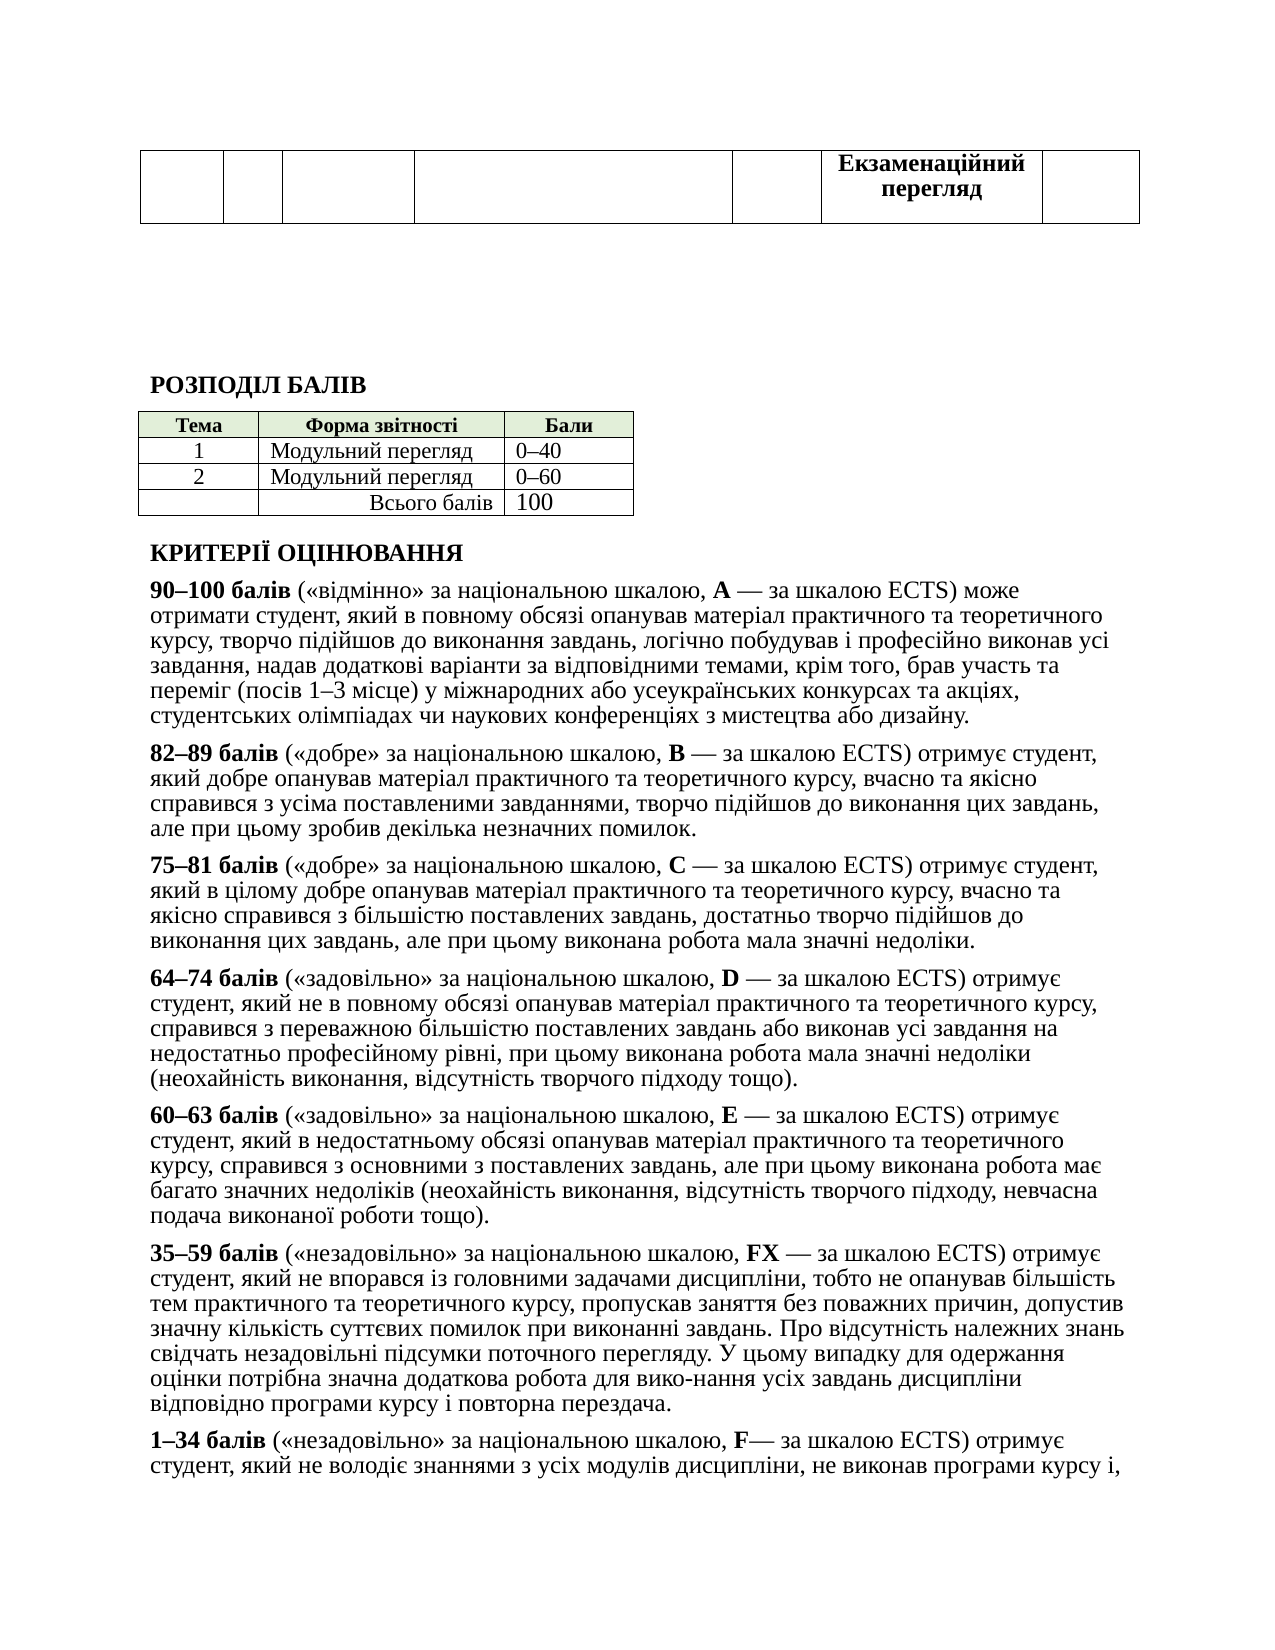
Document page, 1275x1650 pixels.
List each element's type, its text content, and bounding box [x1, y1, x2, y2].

text 75–81 балів («добре» за національною шкалою, С — за шкалою ЕСТS) отримує студент, який в цілому добре опанував матеріал практичного та теоретичного курсу, вчасно та якісно справився з більшістю поставлених завдань, достатньо творчо підійшов до виконання цих завдань, але при цьому виконана робота мала значні недоліки. [150, 854, 1125, 954]
text 82–89 балів («добре» за національною шкалою, В — за шкалою ЕСТS) отримує студент, який добре опанував матеріал практичного та теоретичного курсу, вчасно та якісно справився з усіма поставленими завданнями, творчо підійшов до виконання цих завдань, але при цьому зробив декілька незначних помилок. [150, 741, 1125, 841]
table_cell 0–40 [505, 438, 633, 463]
table_cell 1 [139, 438, 258, 463]
table_cell Екзаменаційний перегляд [822, 151, 1042, 222]
table_cell [224, 151, 282, 222]
table_header Форма звітності [259, 412, 504, 437]
text 60–63 балів («задовільно» за національною шкалою, Е — за шкалою ЕСТS) отримує студент, який в недостатньому обсязі опанував матеріал практичного та теоретичного курсу, справився з основними з поставлених завдань, але при цьому виконана робота має багато значних недоліків (неохайність виконання, відсутність творчого підходу, невчасна подача виконаної роботи тощо). [150, 1104, 1125, 1229]
table_header Бали [505, 412, 633, 437]
text 64–74 балів («задовільно» за національною шкалою, D — за шкалою ЕСТS) отримує студент, який не в повному обсязі опанував матеріал практичного та теоретичного курсу, справився з переважною більшістю поставлених завдань або виконав усі завдання на недостатньо професійному рівні, при цьому виконана робота мала значні недоліки (неохайність виконання, відсутність творчого підходу тощо). [150, 966, 1125, 1091]
table_cell Модульний перегляд [259, 438, 504, 463]
table_cell [283, 151, 414, 222]
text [150, 1429, 1125, 1479]
table_cell Всього балів [259, 490, 504, 515]
text 90–100 балів («відмінно» за національною шкалою, А — за шкалою ЕСТS) може отримати студент, який в повному обсязі опанував матеріал практичного та теоретичного курсу, творчо підійшов до виконання завдань, логічно побудував і професійно виконав усі завдання, надав додаткові варіанти за відповідними темами, крім того, брав участь та переміг (посів 1–3 місце) у міжнародних або усеукраїнських конкурсах та акціях, студентських олімпіадах чи наукових конференціях з мистецтва або дизайну. [150, 579, 1125, 729]
table_cell 100 [505, 490, 633, 515]
text 35–59 балів («незадовільно» за національною шкалою, FX — за шкалою ЕСТS) отримує студент, який не впорався із головними задачами дисципліни, тобто не опанував більшість тем практичного та теоретичного курсу, пропускав заняття без поважних причин, допустив значну кількість суттєвих помилок при виконанні завдань. Про відсутність належних знань свідчать незадовільні підсумки поточного перегляду. У цьому випадку для одержання оцінки потрібна значна додаткова робота для вико-нання усіх завдань дисципліни відповідно програми курсу і повторна перездача. [150, 1241, 1125, 1416]
table_cell [139, 490, 258, 515]
text КРИТЕРІЇ ОЦІНЮВАННЯ [150, 541, 1125, 566]
table_header Тема [139, 412, 258, 437]
table_cell 2 [139, 464, 258, 489]
table_cell [733, 151, 821, 222]
table_cell 0–60 [505, 464, 633, 489]
text РОЗПОДІЛ БАЛІВ [150, 373, 1125, 398]
table_cell [141, 151, 223, 222]
table_cell [415, 151, 732, 222]
table_cell Модульний перегляд [259, 464, 504, 489]
table_cell [1043, 151, 1139, 222]
